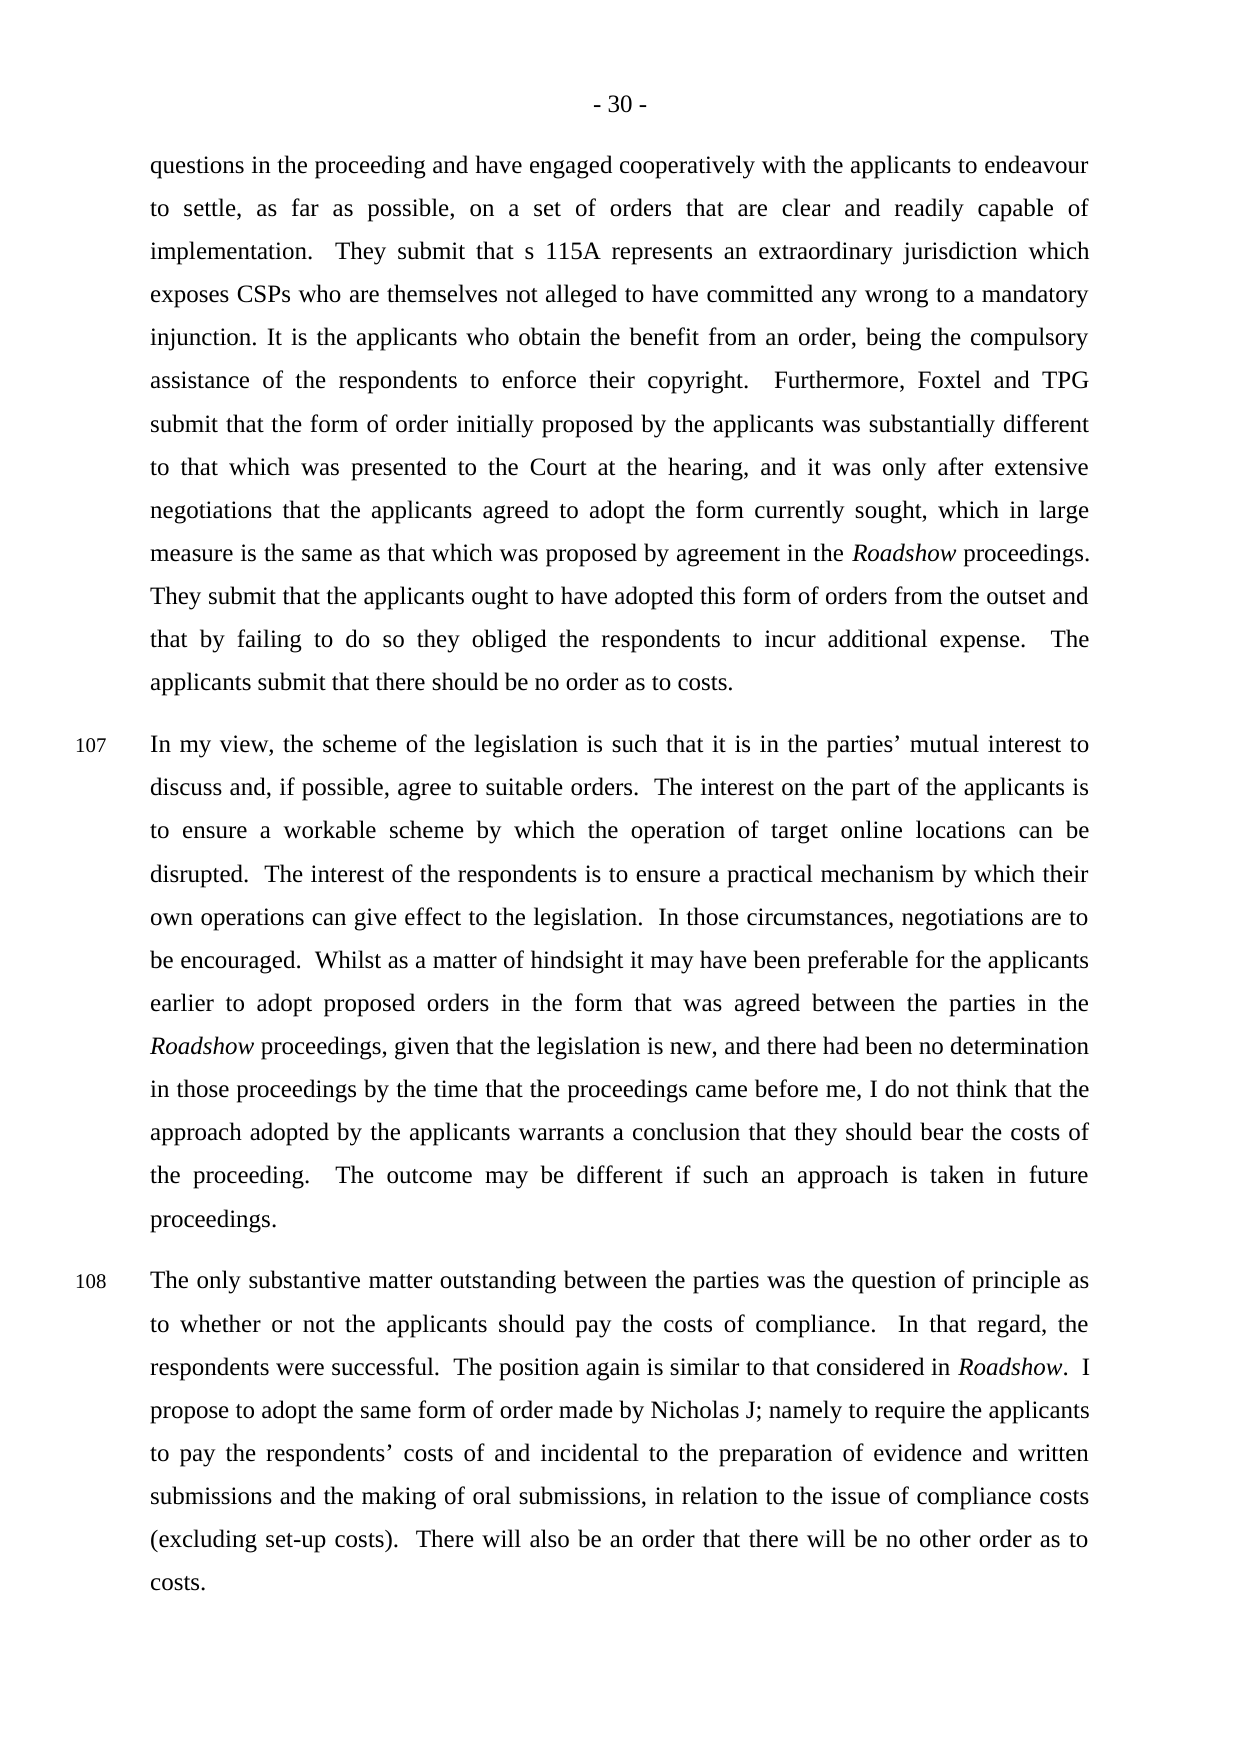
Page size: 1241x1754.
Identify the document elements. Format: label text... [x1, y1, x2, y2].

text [75, 150, 1090, 696]
text The only substantive matter outstanding between the parties was the question of principle as to whether or not the applicants should pay the costs of compliance. In that regard, the respondents were successful. The position again is similar to that considered in Roadshow. I propose to adopt the same form of order made by Nicholas J; namely to require the applicants to pay the respondents’ costs of and incidental to the preparation of evidence and written submissions and the making of oral submissions, in relation to the issue of compliance costs (excluding set-up costs). There will also be an order that there will be no other order as to costs. [75, 1266, 1090, 1596]
text In my view, the scheme of the legislation is such that it is in the parties’ mutual interest to discuss and, if possible, agree to suitable orders. The interest on the part of the applicants is to ensure a workable scheme by which the operation of target online locations can be disrupted. The interest of the respondents is to ensure a practical mechanism by which their own operations can give effect to the legislation. In those circumstances, negotiations are to be encouraged. Whilst as a matter of hindsight it may have been preferable for the applicants earlier to adopt proposed orders in the form that was agreed between the parties in the Roadshow proceedings, given that the legislation is new, and there had been no determination in those proceedings by the time that the proceedings came before me, I do not think that the approach adopted by the applicants warrants a conclusion that they should bear the costs of the proceeding. The outcome may be different if such an approach is taken in future proceedings. [75, 729, 1090, 1232]
